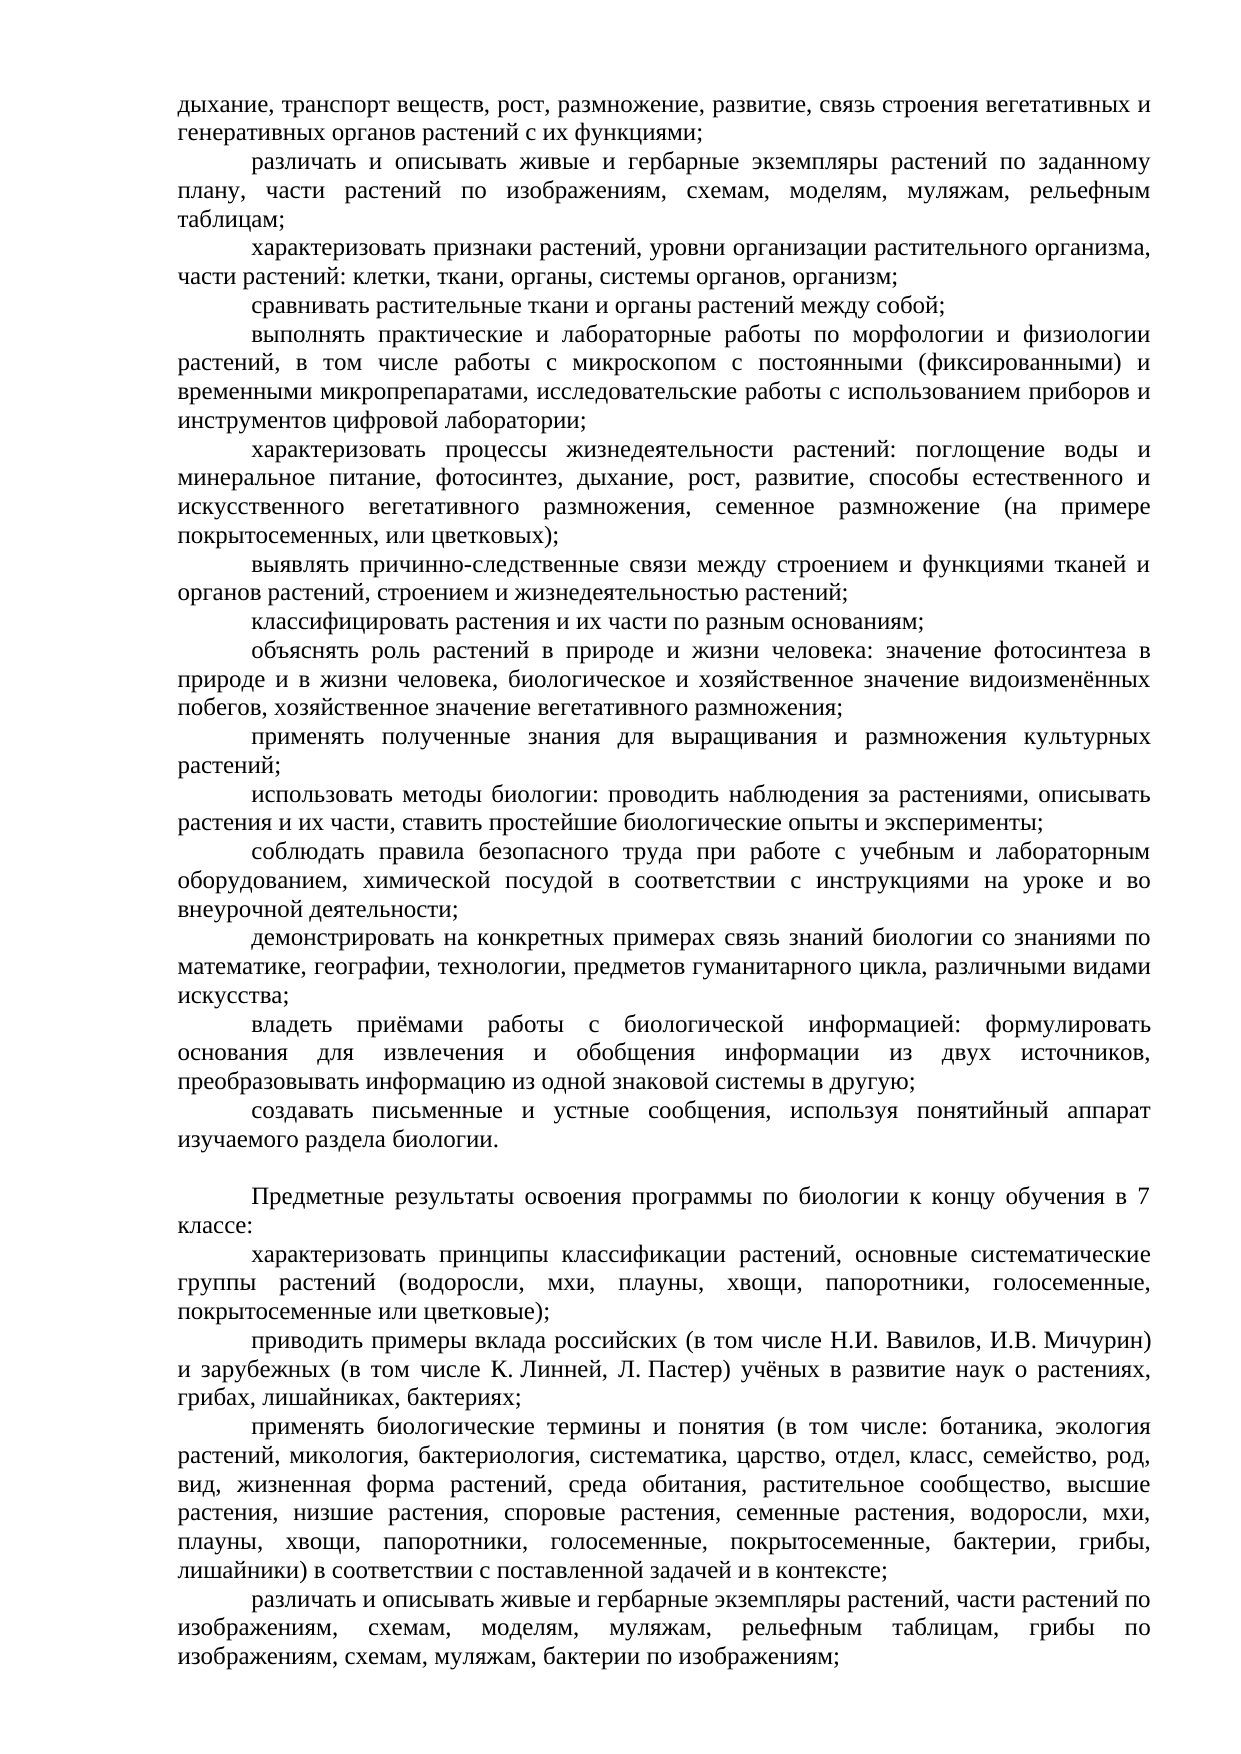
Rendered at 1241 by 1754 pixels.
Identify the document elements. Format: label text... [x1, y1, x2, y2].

text сравнивать растительные ткани и органы растений между собой; [177, 290, 1152, 319]
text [177, 89, 1152, 146]
text характеризовать признаки растений, уровни организации растительного организма, части растений: клетки, ткани, органы, системы органов, организм; [177, 232, 1152, 290]
text создавать письменные и устные сообщения, используя понятийный аппарат изучаемого раздела биологии. [177, 1095, 1152, 1152]
text владеть приёмами работы с биологической информацией: формулировать основания для извлечения и обобщения информации из двух источников, преобразовывать информацию из одной знаковой системы в другую; [177, 1009, 1152, 1095]
text демонстрировать на конкретных примерах связь знаний биологии со знаниями по математике, географии, технологии, предметов гуманитарного цикла, различными видами искусства; [177, 922, 1152, 1009]
text соблюдать правила безопасного труда при работе с учебным и лабораторным оборудованием, химической посудой в соответствии с инструкциями на уроке и во внеурочной деятельности; [177, 836, 1152, 922]
text выполнять практические и лабораторные работы по морфологии и физиологии растений, в том числе работы с микроскопом с постоянными (фиксированными) и временными микропрепаратами, исследовательские работы с использованием приборов и инструментов цифровой лаборатории; [177, 319, 1152, 434]
text приводить примеры вклада российских (в том числе Н.И. Вавилов, И.В. Мичурин) и зарубежных (в том числе К. Линней, Л. Пастер) учёных в развитие наук о растениях, грибах, лишайниках, бактериях; [177, 1325, 1152, 1411]
text характеризовать принципы классификации растений, основные систематические группы растений (водоросли, мхи, плауны, хвощи, папоротники, голосеменные, покрытосеменные или цветковые); [177, 1239, 1152, 1325]
text классифицировать растения и их части по разным основаниям; [177, 606, 1152, 635]
text различать и описывать живые и гербарные экземпляры растений по заданному плану, части растений по изображениям, схемам, моделям, муляжам, рельефным таблицам; [177, 146, 1152, 232]
text применять полученные знания для выращивания и размножения культурных растений; [177, 721, 1152, 779]
text выявлять причинно-следственные связи между строением и функциями тканей и органов растений, строением и жизнедеятельностью растений; [177, 549, 1152, 606]
text Предметные результаты освоения программы по биологии к концу обучения в 7 классе: [177, 1181, 1152, 1239]
text применять биологические термины и понятия (в том числе: ботаника, экология растений, микология, бактериология, систематика, царство, отдел, класс, семейство, род, вид, жизненная форма растений, среда обитания, растительное сообщество, высшие растения, низшие растения, споровые растения, семенные растения, водоросли, мхи, плауны, хвощи, папоротники, голосеменные, покрытосеменные, бактерии, грибы, лишайники) в соответствии с поставленной задачей и в контексте; [177, 1411, 1152, 1584]
text использовать методы биологии: проводить наблюдения за растениями, описывать растения и их части, ставить простейшие биологические опыты и эксперименты; [177, 779, 1152, 836]
text объяснять роль растений в природе и жизни человека: значение фотосинтеза в природе и в жизни человека, биологическое и хозяйственное значение видоизменённых побегов, хозяйственное значение вегетативного размножения; [177, 635, 1152, 721]
text характеризовать процессы жизнедеятельности растений: поглощение воды и минеральное питание, фотосинтез, дыхание, рост, развитие, способы естественного и искусственного вегетативного размножения, семенное размножение (на примере покрытосеменных, или цветковых); [177, 434, 1152, 549]
text различать и описывать живые и гербарные экземпляры растений, части растений по изображениям, схемам, моделям, муляжам, рельефным таблицам, грибы по изображениям, схемам, муляжам, бактерии по изображениям; [177, 1584, 1152, 1670]
